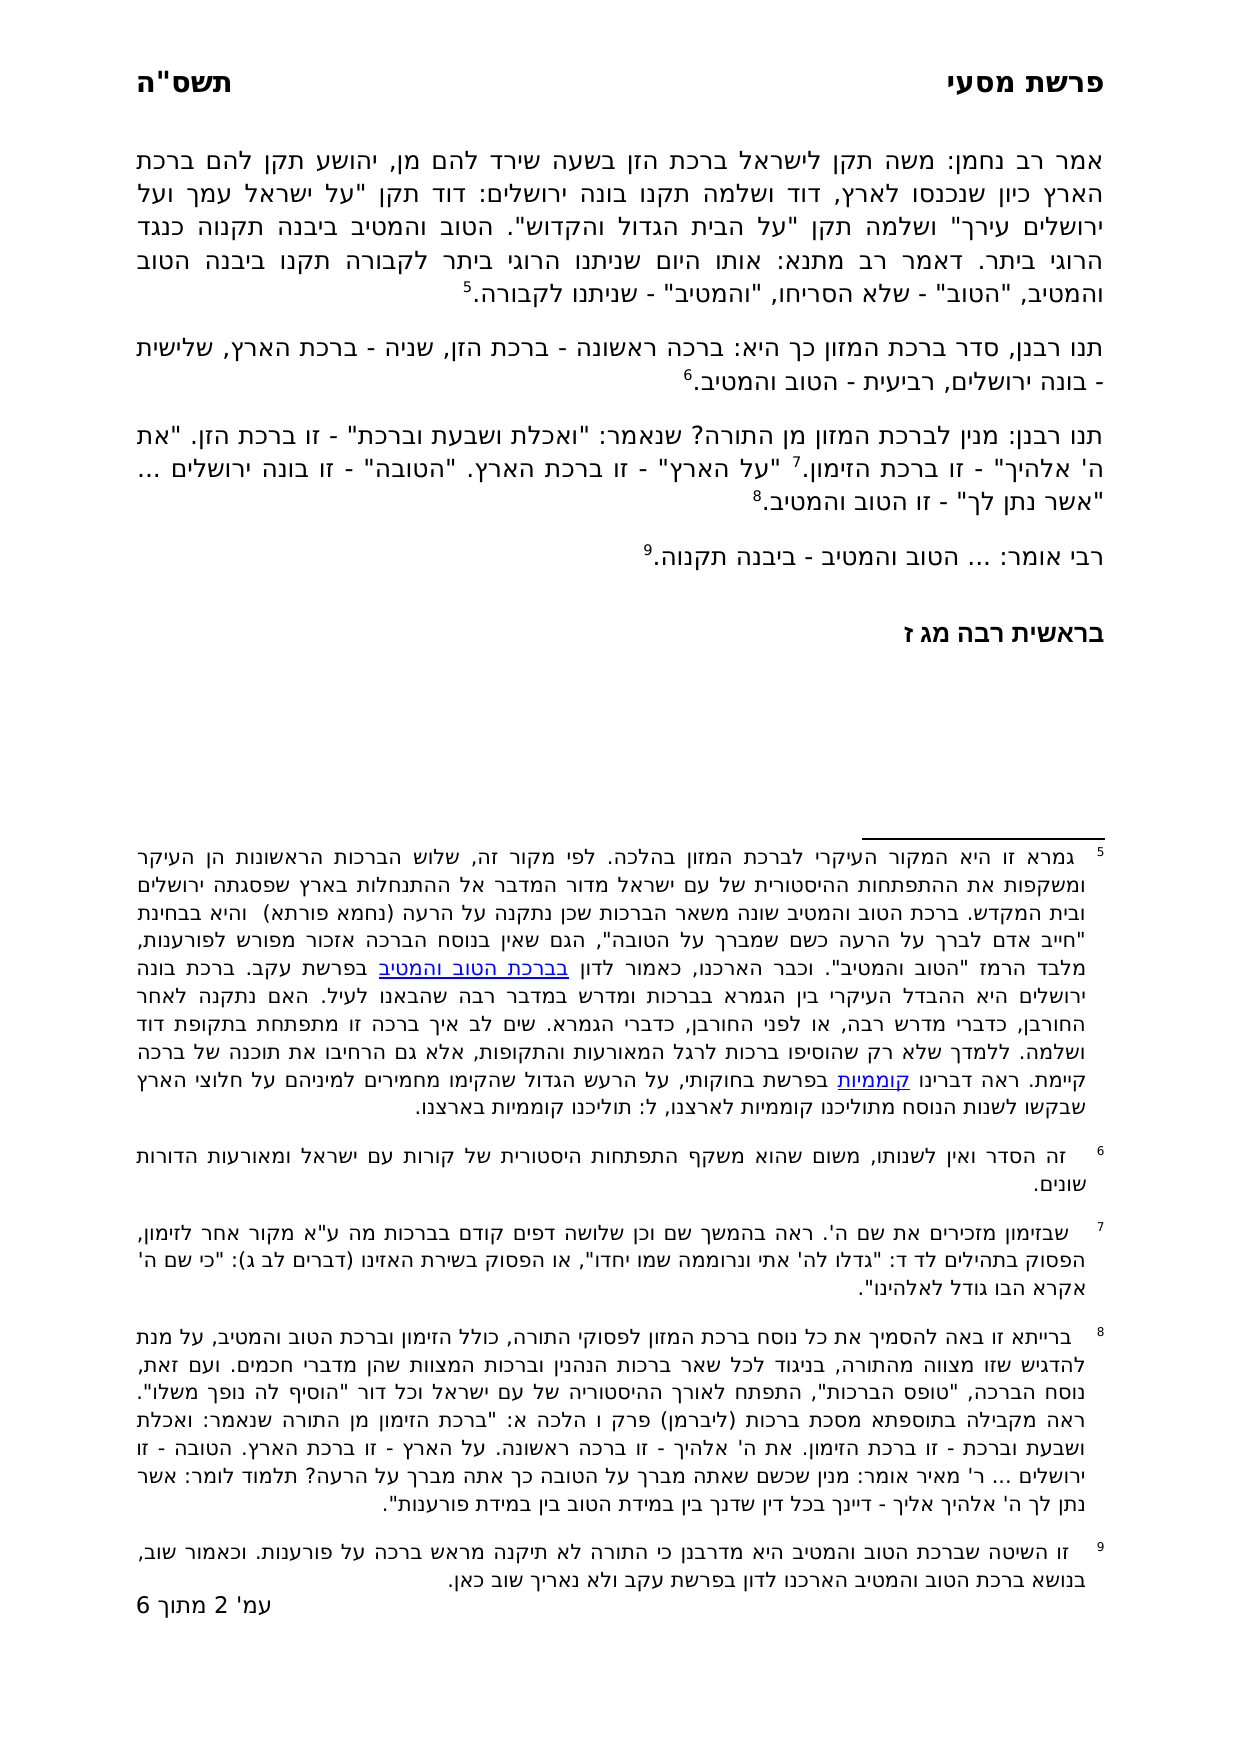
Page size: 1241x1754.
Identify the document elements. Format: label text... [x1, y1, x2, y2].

text בראשית רבה מג ז [136, 617, 1104, 648]
text אמר רב נחמן: משה תקן לישראל ברכת הזן בשעה שירד להם מן, יהושע תקן להם ברכת הארץ כיון שנכנסו לארץ, דוד ושלמה תקנו בונה ירושלים: דוד תקן "על ישראל עמך ועל ירושלים עירך" ושלמה תקן "על הבית הגדול והקדוש". הטוב והמטיב ביבנה תקנוה כנגד הרוגי ביתר. דאמר רב מתנא: אותו היום שניתנו הרוגי ביתר לקבורה תקנו ביבנה הטוב והמטיב, "הטוב" - שלא הסריחו, "והמטיב" - שניתנו לקבורה. [136, 142, 1104, 308]
text תנו רבנן, סדר ברכת המזון כך היא: ברכה ראשונה - ברכת הזן, שניה - ברכת הארץ, שלישית - בונה ירושלים, רביעית - הטוב והמטיב. [136, 329, 1104, 396]
text תנו רבנן: מנין לברכת המזון מן התורה? שנאמר: "ואכלת ושבעת וברכת" - זו ברכת הזן. "את ה' אלהיך" - זו ברכת הזימון. "על הארץ" - זו ברכת הארץ. "הטובה" - זו בונה ירושלים ... "אשר נתן לך" - זו הטוב והמטיב. [136, 417, 1104, 517]
text רבי אומר: ... הטוב והמטיב - ביבנה תקנוה. [136, 538, 1104, 571]
